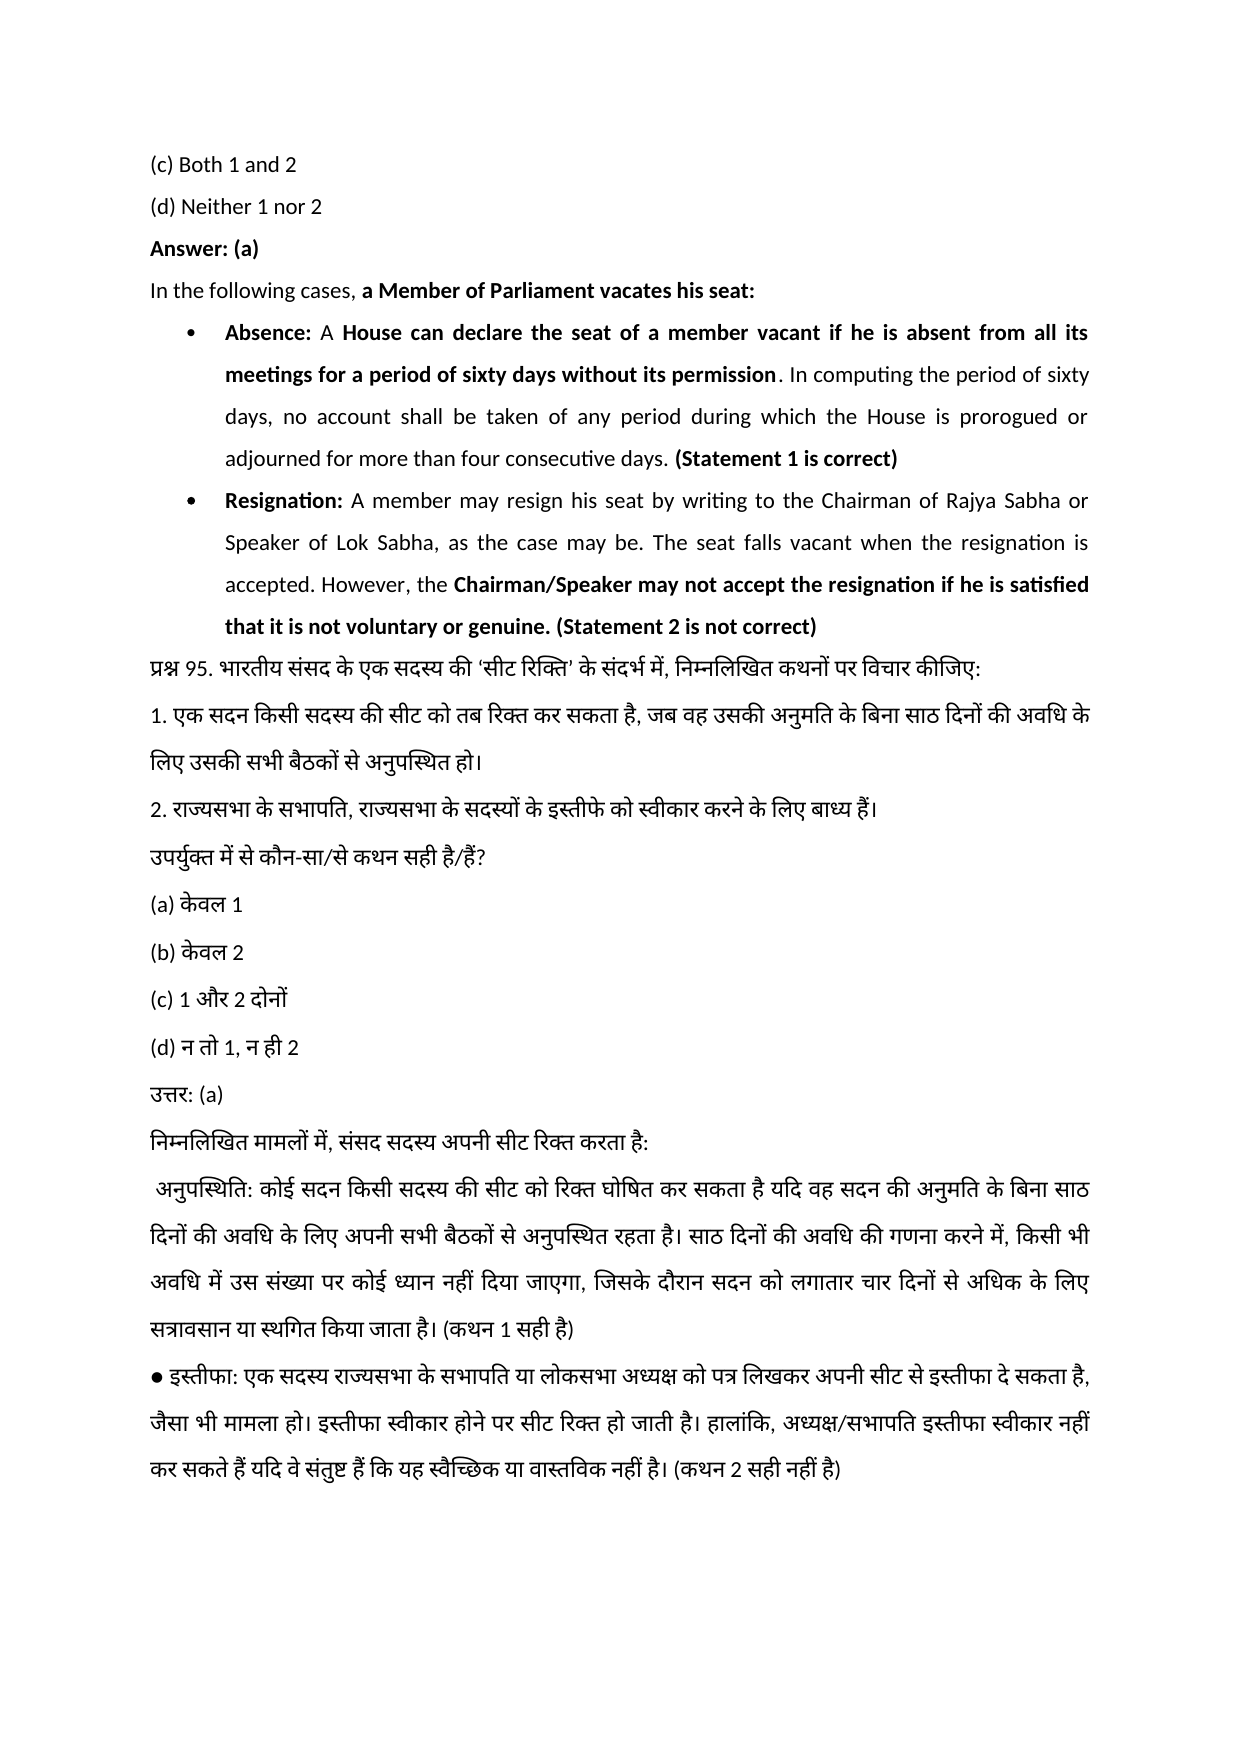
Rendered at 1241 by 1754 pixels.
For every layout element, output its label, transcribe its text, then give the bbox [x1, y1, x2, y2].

text उत्तर: (a) [150, 1080, 1090, 1112]
text (a) केवल 1 [150, 890, 1090, 922]
list Resignation: A member may resign his seat by writing to the Chairman of Rajya Sabha or Speaker of Lok Sabha, as the case may be. The seat falls vacant when the resignation is accepted. However, the Chairman/Speaker may not accept the resignation if he is satisfied that it is not voluntary or genuine. (Statement 2 is not correct) [187, 486, 1090, 640]
text Answer: (a) [150, 234, 1090, 262]
text उपर्युक्त में से कौन-सा/से कथन सही है/हैं? [150, 843, 1090, 874]
text In the following cases, a Member of Parliament vacates his seat: [150, 276, 1090, 304]
list Absence: A House can declare the seat of a member vacant if he is absent from all its meetings for a period of sixty days without its permission. In computing the period of sixty days, no account shall be taken of any period during which the House is prorogued or adjourned for more than four consecutive days. (Statement 1 is correct) [187, 318, 1090, 472]
text (d) न तो 1, न ही 2 [150, 1033, 1090, 1064]
text 1. एक सदन किसी सदस्य की सीट को तब रिक्त कर सकता है, जब वह उसकी अनुमति के बिना साठ दिनों की अवधि के लिए उसकी सभी बैठकों से अनुपस्थित हो। [150, 701, 1090, 779]
text (d) Neither 1 nor 2 [150, 192, 1090, 220]
text ● इस्तीफा: एक सदस्य राज्यसभा के सभापति या लोकसभा अध्यक्ष को पत्र लिखकर अपनी सीट से इस्तीफा दे सकता है, जैसा भी मामला हो। इस्तीफा स्वीकार होने पर सीट रिक्त हो जाती है। हालांकि, अध्यक्ष/सभापति इस्तीफा स्वीकार नहीं कर सकते हैं यदि वे संतुष्ट हैं कि यह स्वैच्छिक या वास्तविक नहीं है। (कथन 2 सही नहीं है) [150, 1362, 1090, 1487]
text 2. राज्यसभा के सभापति, राज्यसभा के सदस्यों के इस्तीफे को स्वीकार करने के लिए बाध्य हैं। [150, 795, 1090, 827]
text निम्नलिखित मामलों में, संसद सदस्य अपनी सीट रिक्त करता है: [150, 1128, 1090, 1159]
text (c) 1 और 2 दोनों [150, 985, 1090, 1017]
text (b) केवल 2 [150, 938, 1090, 969]
text प्रश्न 95. भारतीय संसद के एक सदस्य की ‘सीट रिक्ति’ के संदर्भ में, निम्नलिखित कथनों पर विचार कीजिए: [150, 654, 1090, 685]
text (c) Both 1 and 2 [150, 150, 1090, 178]
text अनुपस्थिति: कोई सदन किसी सदस्य की सीट को रिक्त घोषित कर सकता है यदि वह सदन की अनुमति के बिना साठ दिनों की अवधि के लिए अपनी सभी बैठकों से अनुपस्थित रहता है। साठ दिनों की अवधि की गणना करने में, किसी भी अवधि में उस संख्या पर कोई ध्यान नहीं दिया जाएगा, जिसके दौरान सदन को लगातार चार दिनों से अधिक के लिए सत्रावसान या स्थगित किया जाता है। (कथन 1 सही है) [150, 1175, 1090, 1347]
